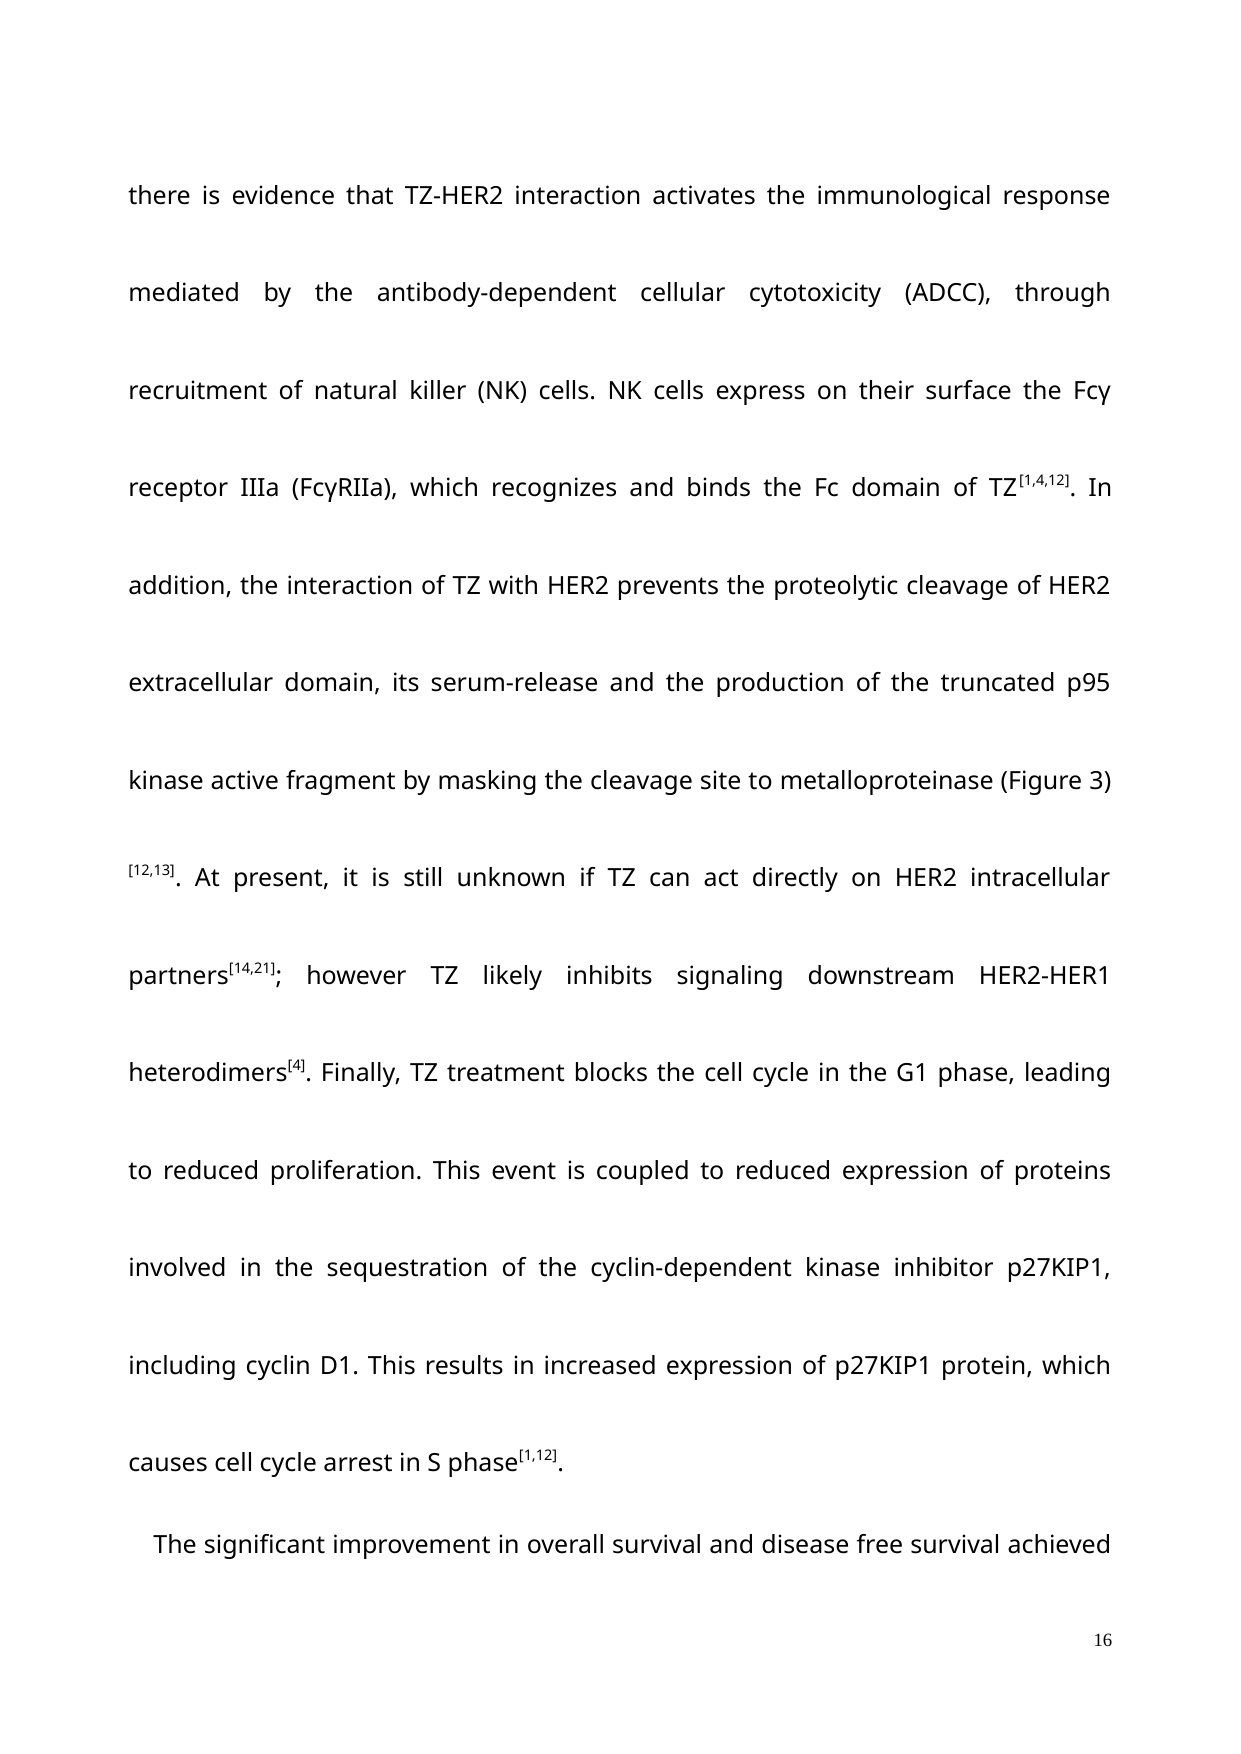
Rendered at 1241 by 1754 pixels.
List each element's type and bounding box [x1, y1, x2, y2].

text [128, 1511, 1112, 1576]
text [128, 162, 1112, 1494]
